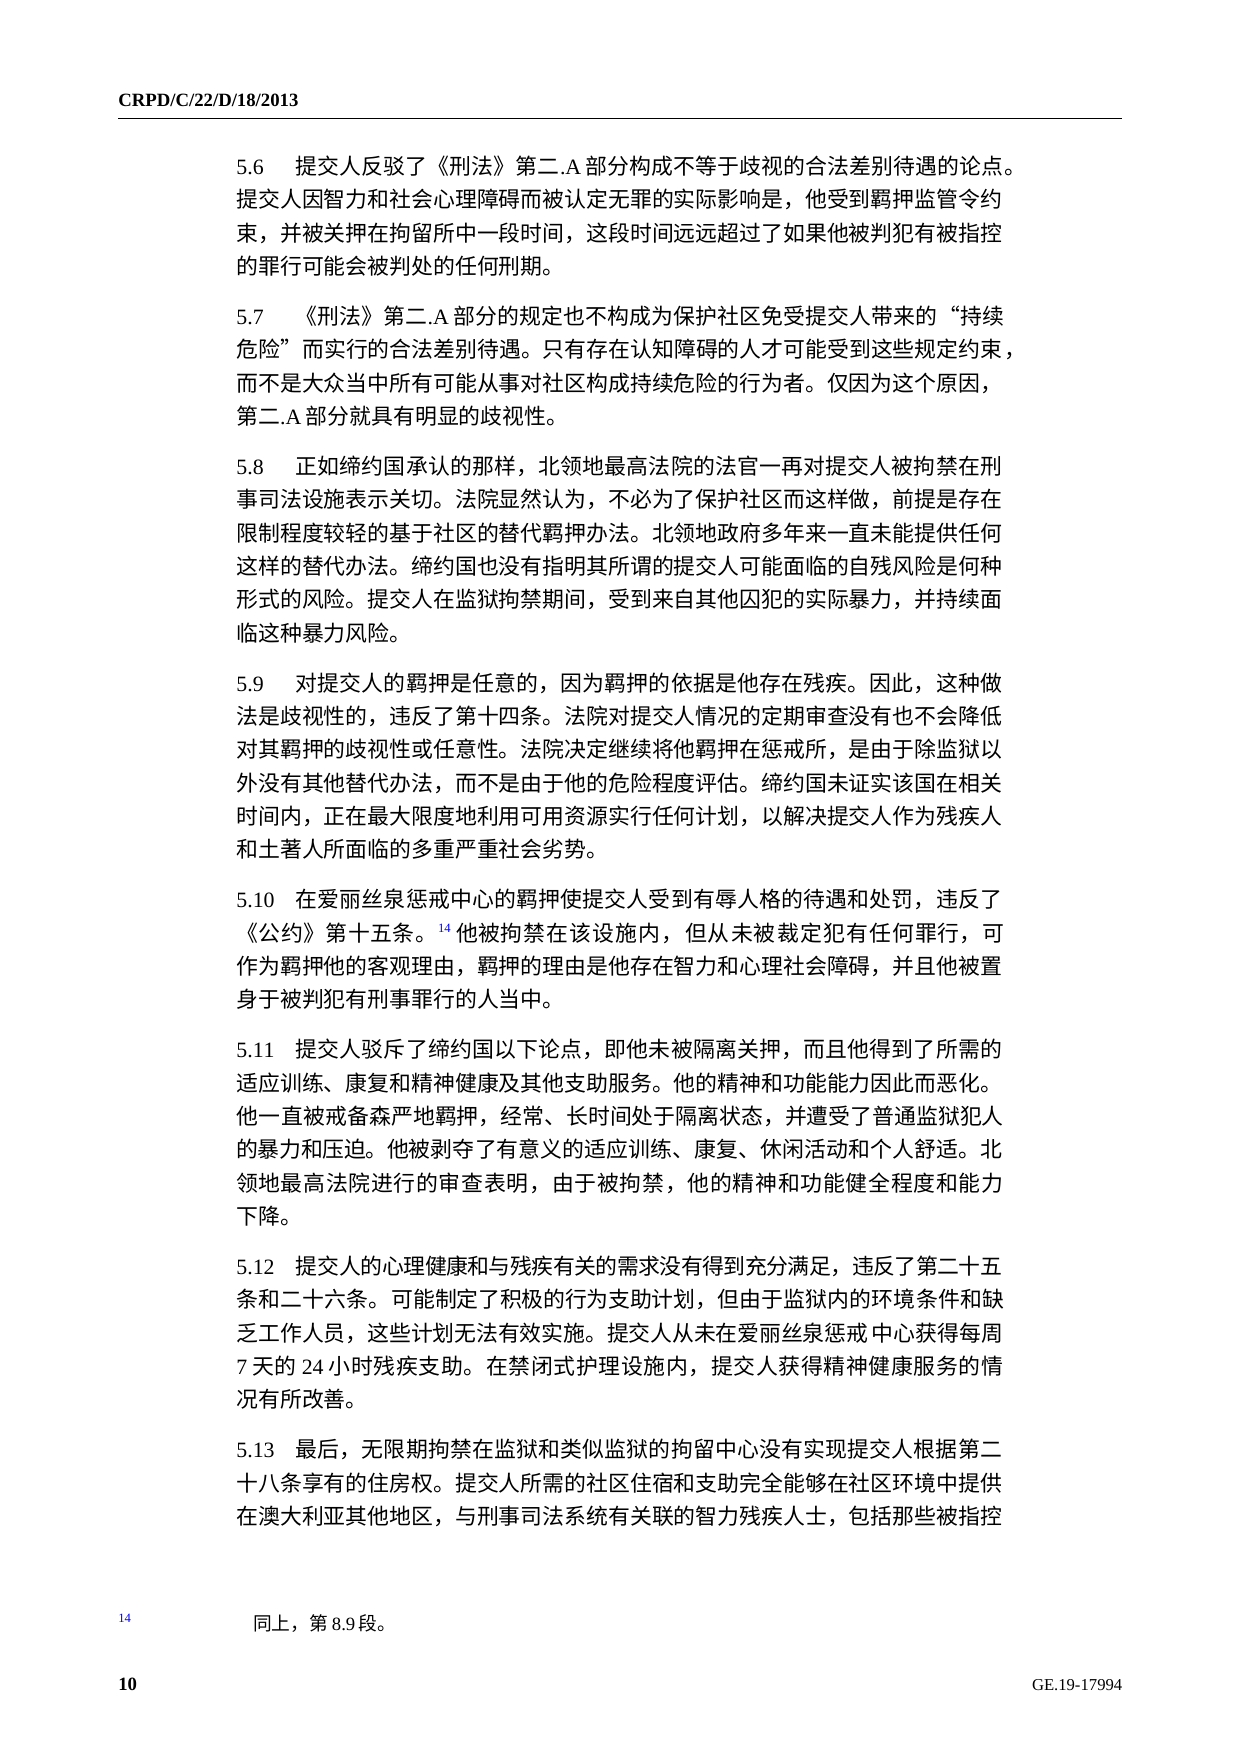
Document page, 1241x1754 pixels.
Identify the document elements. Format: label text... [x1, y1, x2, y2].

text 5.8 正如缔约国承认的那样，北领地最高法院的法官一再对提交人被拘禁在刑事司法设施表示关切。法院显然认为，不必为了保护社区而这样做，前提是存在限制程度较轻的基于社区的替代羁押办法。北领地政府多年来一直未能提供任何这样的替代办法。缔约国也没有指明其所谓的提交人可能面临的自残风险是何种形式的风险。提交人在监狱拘禁期间，受到来自其他囚犯的实际暴力，并持续面临这种暴力风险。 [236, 448, 1004, 648]
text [236, 1431, 1004, 1531]
text 5.9 对提交人的羁押是任意的，因为羁押的依据是他存在残疾。因此，这种做法是歧视性的，违反了第十四条。法院对提交人情况的定期审查没有也不会降低对其羁押的歧视性或任意性。法院决定继续将他羁押在惩戒所，是由于除监狱以外没有其他替代办法，而不是由于他的危险程度评估。缔约国未证实该国在相关时间内，正在最大限度地利用可用资源实行任何计划，以解决提交人作为残疾人和土著人所面临的多重严重社会劣势。 [236, 664, 1004, 864]
text 5.7 《刑法》第二.A部分的规定也不构成为保护社区免受提交人带来的“持续危险”而实行的合法差别待遇。只有存在认知障碍的人才可能受到这些规定约束，而不是大众当中所有可能从事对社区构成持续危险的行为者。仅因为这个原因，第二.A部分就具有明显的歧视性。 [236, 298, 1004, 431]
text 5.12 提交人的心理健康和与残疾有关的需求没有得到充分满足，违反了第二十五条和二十六条。可能制定了积极的行为支助计划，但由于监狱内的环境条件和缺乏工作人员，这些计划无法有效实施。提交人从未在爱丽丝泉惩戒中心获得每周7天的24小时残疾支助。在禁闭式护理设施内，提交人获得精神健康服务的情况有所改善。 [236, 1248, 1004, 1414]
text 5.11 提交人驳斥了缔约国以下论点，即他未被隔离关押，而且他得到了所需的适应训练、康复和精神健康及其他支助服务。他的精神和功能能力因此而恶化。他一直被戒备森严地羁押，经常、长时间处于隔离状态，并遭受了普通监狱犯人的暴力和压迫。他被剥夺了有意义的适应训练、康复、休闲活动和个人舒适。北领地最高法院进行的审查表明，由于被拘禁，他的精神和功能健全程度和能力下降。 [236, 1031, 1004, 1231]
text 5.10 在爱丽丝泉惩戒中心的羁押使提交人受到有辱人格的待遇和处罚，违反了《公约》第十五条。 他被拘禁在该设施内，但从未被裁定犯有任何罪行，可作为羁押他的客观理由，羁押的理由是他存在智力和心理社会障碍，并且他被置身于被判犯有刑事罪行的人当中。 [236, 881, 1004, 1014]
text 5.6 提交人反驳了《刑法》第二.A部分构成不等于歧视的合法差别待遇的论点。提交人因智力和社会心理障碍而被认定无罪的实际影响是，他受到羁押监管令约束，并被关押在拘留所中一段时间，这段时间远远超过了如果他被判犯有被指控的罪行可能会被判处的任何刑期。 [236, 148, 1004, 281]
